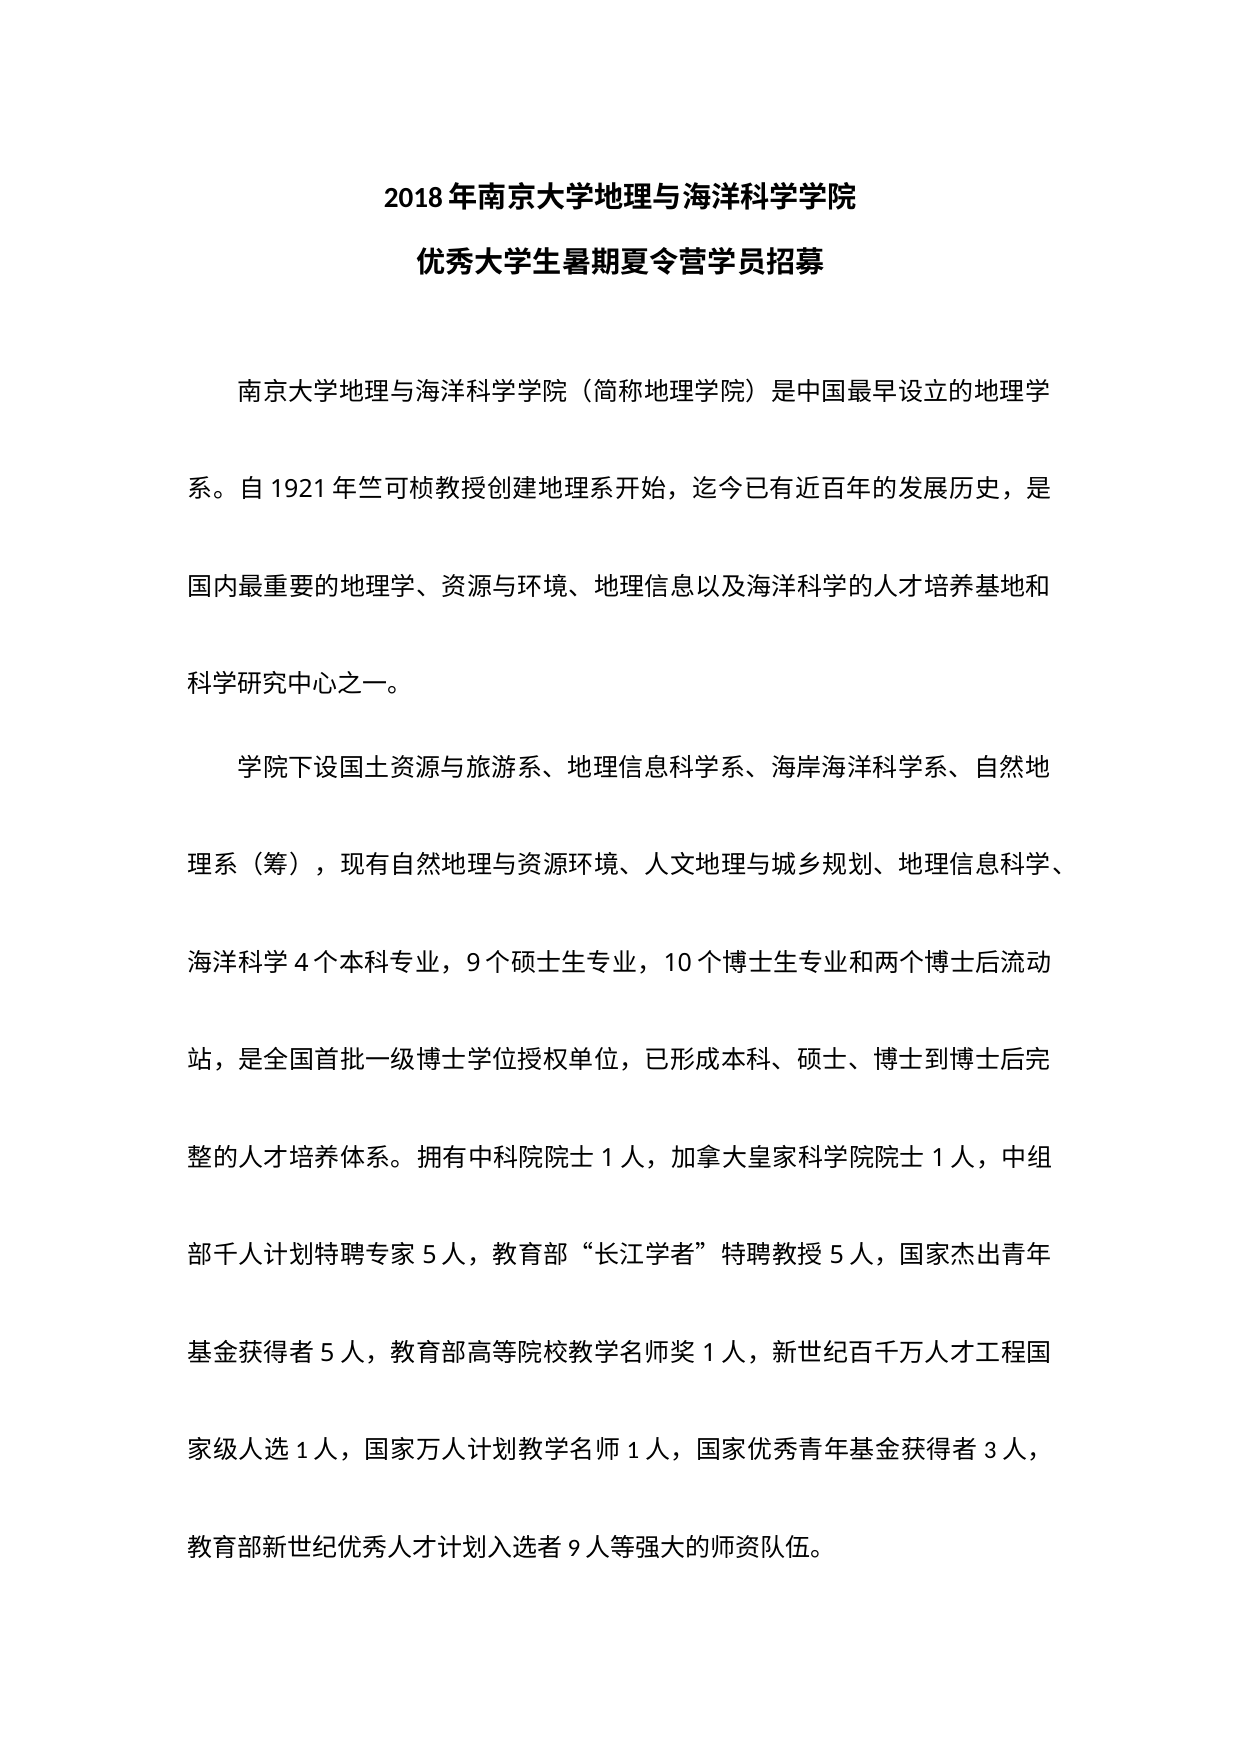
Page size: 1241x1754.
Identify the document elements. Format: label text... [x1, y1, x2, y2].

text 2018年南京大学地理与海洋科学学院 [187, 162, 1053, 227]
text 优秀大学生暑期夏令营学员招募 [187, 227, 1053, 292]
text 南京大学地理与海洋科学学院（简称地理学院）是中国最早设立的地理学系。自1921年竺可桢教授创建地理系开始，迄今已有近百年的发展历史，是国内最重要的地理学、资源与环境、地理信息以及海洋科学的人才培养基地和科学研究中心之一。 [187, 357, 1053, 714]
text 学院下设国土资源与旅游系、地理信息科学系、海岸海洋科学系、自然地理系（筹），现有自然地理与资源环境、人文地理与城乡规划、地理信息科学、海洋科学4个本科专业，9个硕士生专业，10个博士生专业和两个博士后流动站，是全国首批一级博士学位授权单位，已形成本科、硕士、博士到博士后完整的人才培养体系。拥有中科院院士1人，加拿大皇家科学院院士1人，中组部千人计划特聘专家5人，教育部“长江学者”特聘教授5人，国家杰出青年基金获得者5人，教育部高等院校教学名师奖1人，新世纪百千万人才工程国家级人选1人，国家万人计划教学名师1人，国家优秀青年基金获得者3人，教育部新世纪优秀人才计划入选者9人等强大的师资队伍。 [187, 733, 1053, 1578]
